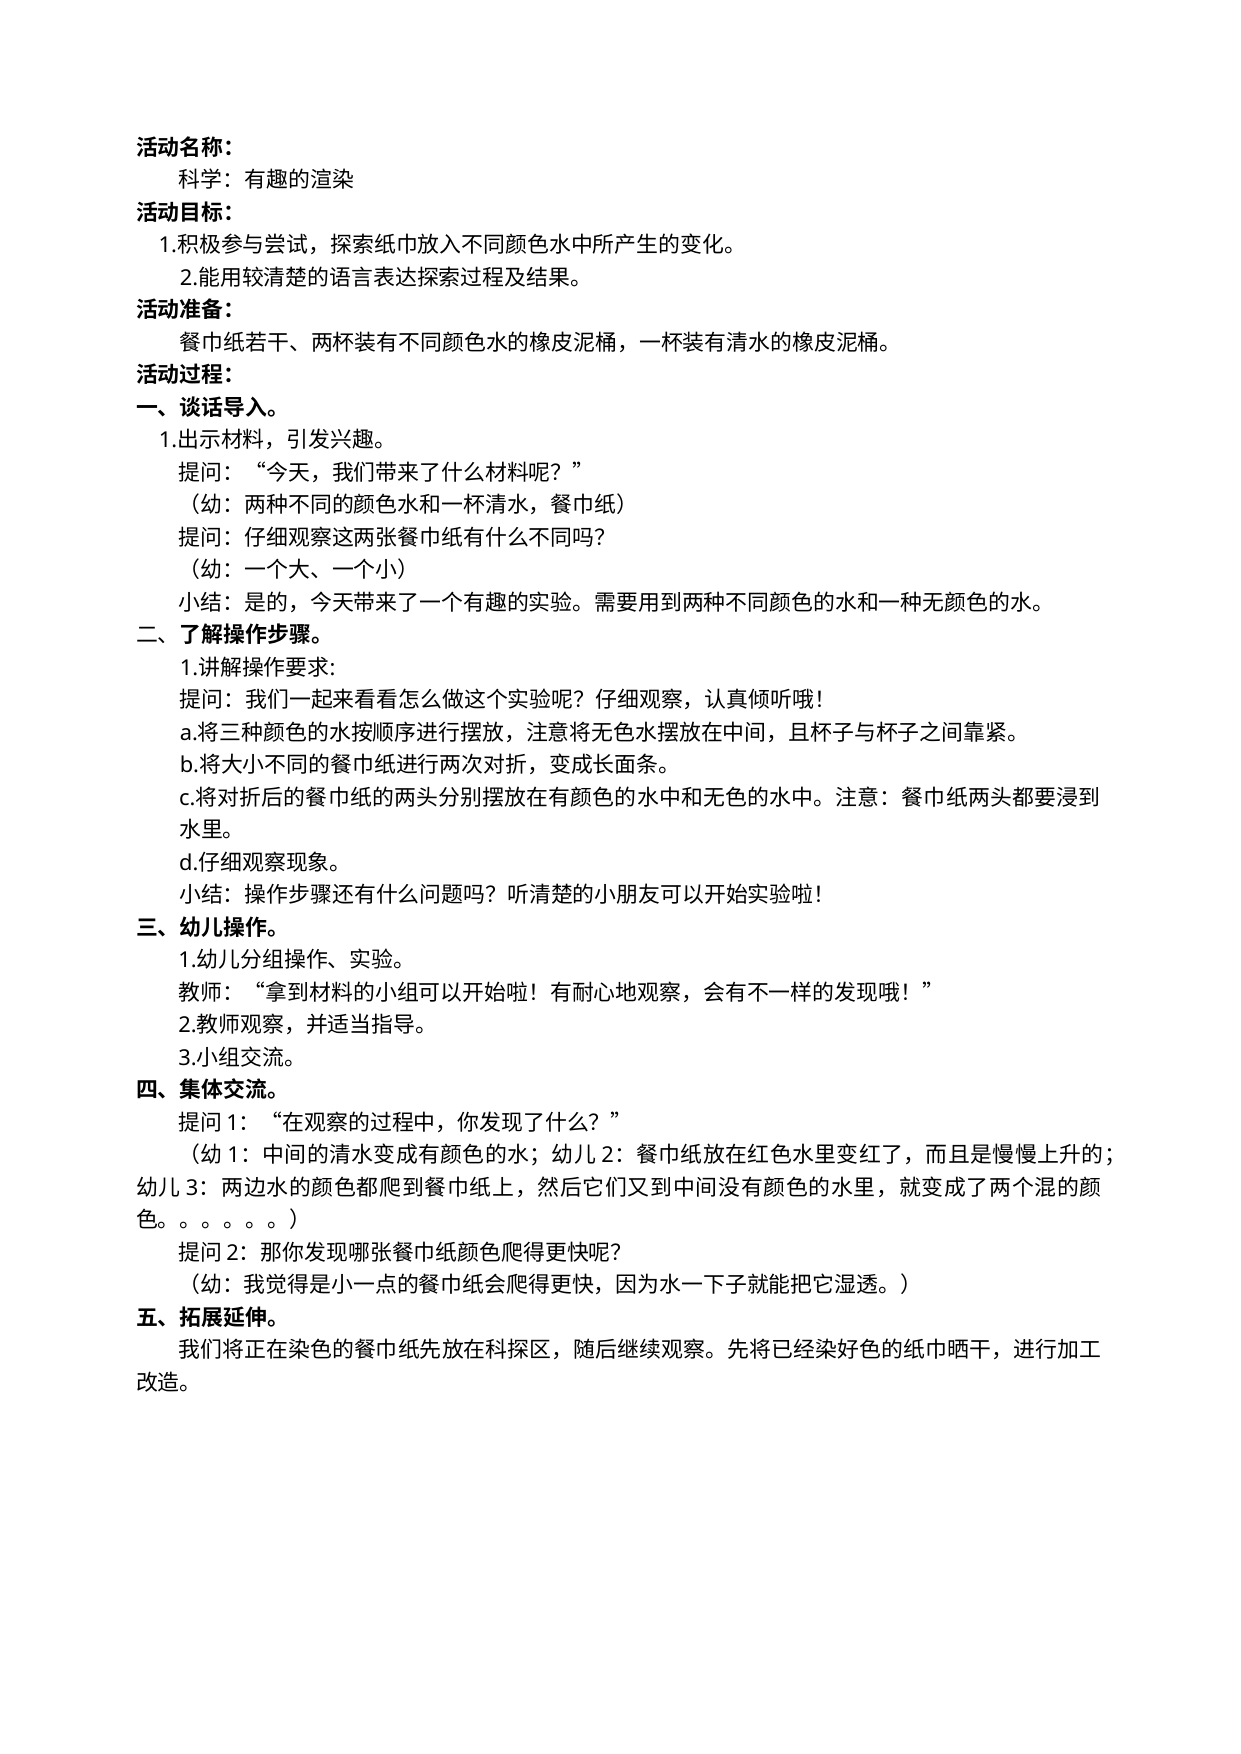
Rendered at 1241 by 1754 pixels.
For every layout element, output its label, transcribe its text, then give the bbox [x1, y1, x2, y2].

text 我们将正在染色的餐巾纸先放在科探区，随后继续观察。先将已经染好色的纸巾晒干，进行加工改造。 [136, 1332, 1104, 1397]
text 提问：“今天，我们带来了什么材料呢？” [136, 454, 1104, 487]
text 1.出示材料，引发兴趣。 [136, 422, 1104, 454]
text 活动名称： [136, 129, 1104, 162]
text 提问：我们一起来看看怎么做这个实验呢？仔细观察，认真倾听哦！ [136, 682, 1104, 714]
text a.将三种颜色的水按顺序进行摆放，注意将无色水摆放在中间，且杯子与杯子之间靠紧。 [136, 714, 1104, 747]
text 小结：是的，今天带来了一个有趣的实验。需要用到两种不同颜色的水和一种无颜色的水。 [136, 584, 1104, 617]
text 提问：仔细观察这两张餐巾纸有什么不同吗？ [136, 519, 1104, 552]
text 活动目标： [136, 194, 1104, 227]
text 教师：“拿到材料的小组可以开始啦！有耐心地观察，会有不一样的发现哦！” [136, 974, 1104, 1007]
text 2.教师观察，并适当指导。 [136, 1007, 1104, 1039]
text 1.幼儿分组操作、实验。 [136, 942, 1104, 974]
text b.将大小不同的餐巾纸进行两次对折，变成长面条。 [136, 747, 1104, 779]
text 二、了解操作步骤。 [136, 617, 1104, 649]
text （幼：我觉得是小一点的餐巾纸会爬得更快，因为水一下子就能把它湿透。） [136, 1267, 1104, 1299]
text c.将对折后的餐巾纸的两头分别摆放在有颜色的水中和无色的水中。注意：餐巾纸两头都要浸到水里。 [179, 779, 1104, 844]
text 小结：操作步骤还有什么问题吗？听清楚的小朋友可以开始实验啦！ [179, 877, 1104, 909]
text 3.小组交流。 [136, 1039, 1104, 1072]
text 五、拓展延伸。 [136, 1299, 1104, 1332]
text 餐巾纸若干、两杯装有不同颜色水的橡皮泥桶，一杯装有清水的橡皮泥桶。 [136, 324, 1104, 357]
text 提问1：“在观察的过程中，你发现了什么？” [136, 1104, 1104, 1137]
text 一、谈话导入。 [136, 389, 1104, 422]
text 三、幼儿操作。 [136, 909, 1104, 942]
text 提问2：那你发现哪张餐巾纸颜色爬得更快呢？ [136, 1234, 1104, 1267]
text 四、集体交流。 [136, 1072, 1104, 1104]
text （幼：一个大、一个小） [136, 552, 1104, 584]
text （幼：两种不同的颜色水和一杯清水，餐巾纸） [136, 487, 1104, 519]
text 2.能用较清楚的语言表达探索过程及结果。 [136, 259, 1104, 292]
text 科学：有趣的渲染 [136, 162, 1104, 194]
text 活动过程： [136, 357, 1104, 389]
text 活动准备： [136, 292, 1104, 324]
text （幼1：中间的清水变成有颜色的水；幼儿2：餐巾纸放在红色水里变红了，而且是慢慢上升的；幼儿3：两边水的颜色都爬到餐巾纸上，然后它们又到中间没有颜色的水里，就变成了两个混的颜色。。。。。。） [136, 1137, 1104, 1234]
text 1.讲解操作要求: [136, 649, 1104, 682]
text d.仔细观察现象。 [179, 844, 1104, 877]
text 1.积极参与尝试，探索纸巾放入不同颜色水中所产生的变化。 [136, 227, 1104, 259]
